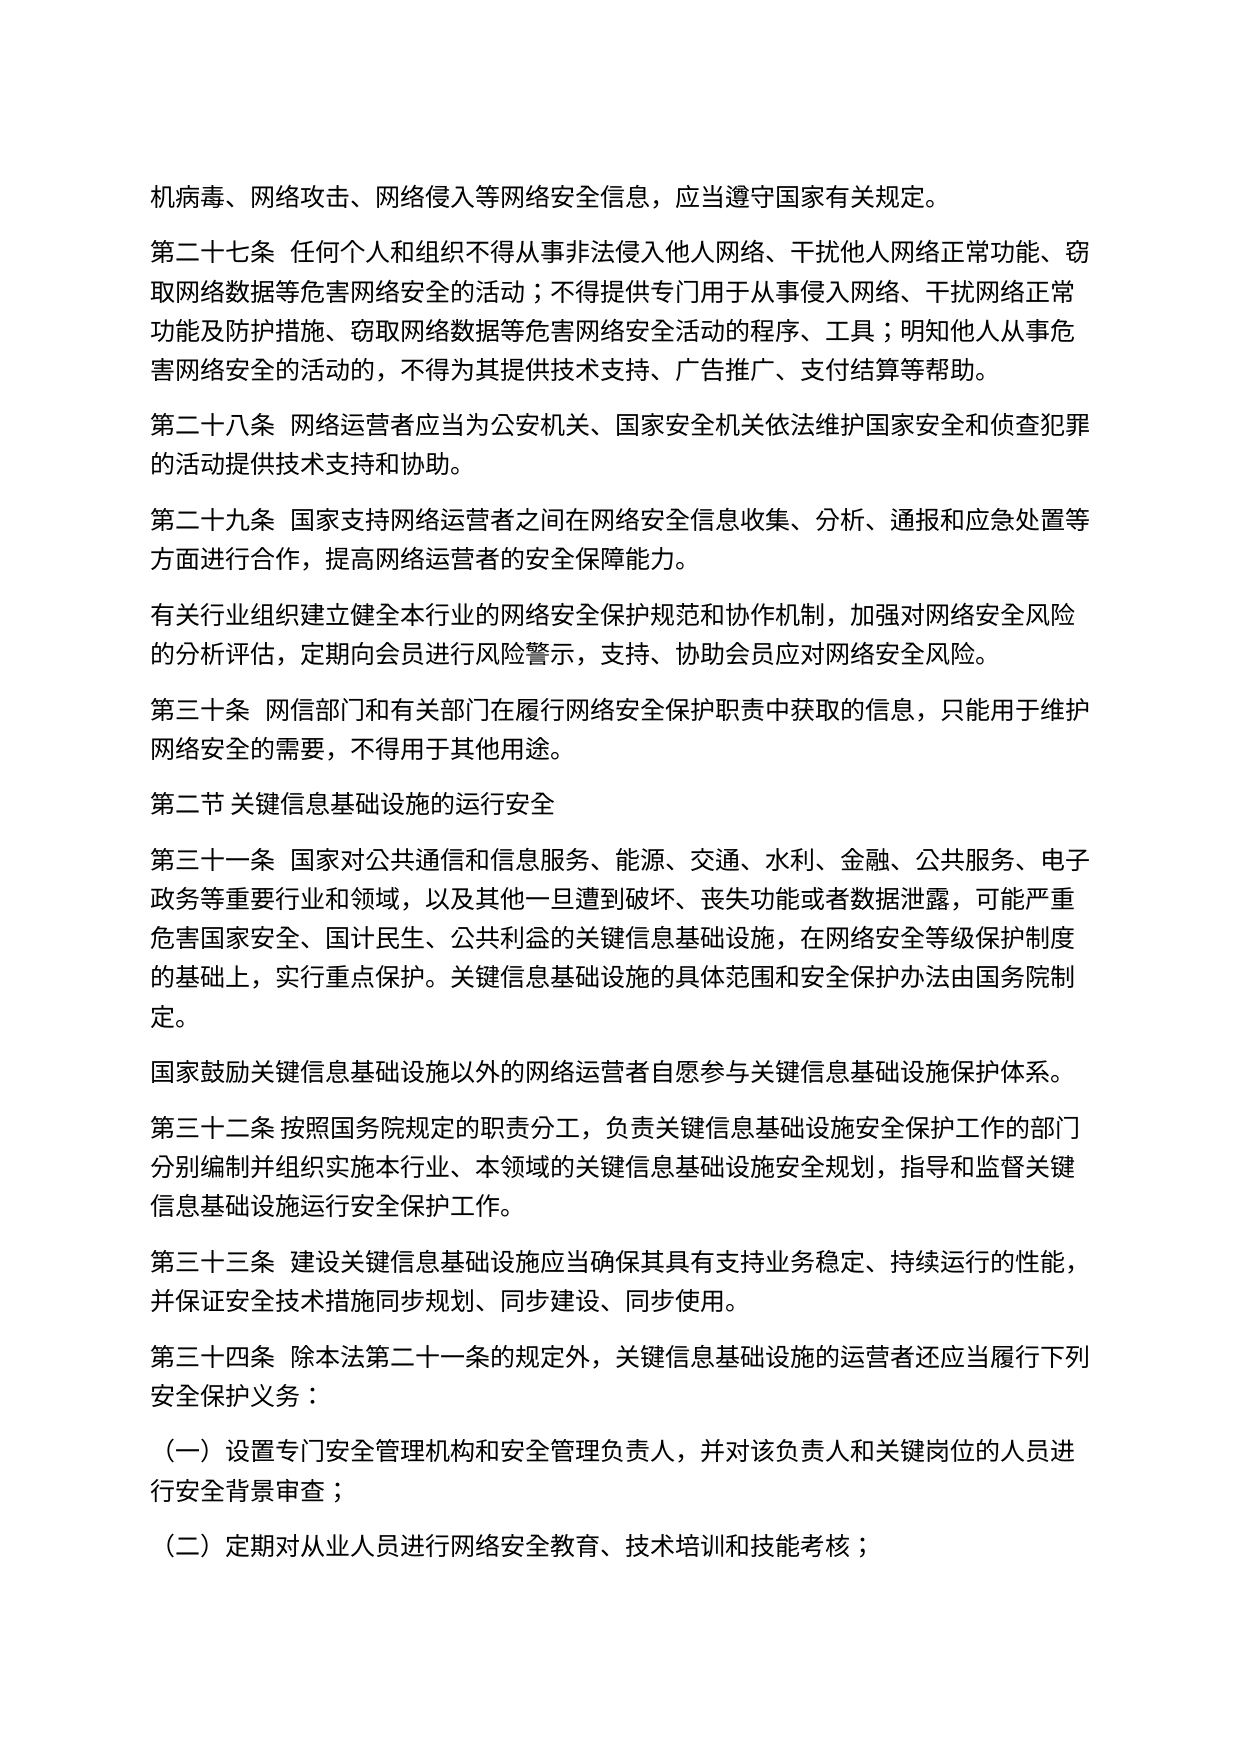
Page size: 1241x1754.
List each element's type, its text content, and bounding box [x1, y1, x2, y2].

text 第二十七条 任何个人和组织不得从事非法侵入他人网络、干扰他人网络正常功能、窃取网络数据等危害网络安全的活动；不得提供专门用于从事侵入网络、干扰网络正常功能及防护措施、窃取网络数据等危害网络安全活动的程序、工具；明知他人从事危害网络安全的活动的，不得为其提供技术支持、广告推广、支付结算等帮助。 [150, 233, 1090, 386]
text （一）设置专门安全管理机构和安全管理负责人，并对该负责人和关键岗位的人员进行安全背景审查； [150, 1432, 1090, 1507]
text 第三十条 网信部门和有关部门在履行网络安全保护职责中获取的信息，只能用于维护网络安全的需要，不得用于其他用途。 [150, 690, 1090, 766]
text 第二十九条 国家支持网络运营者之间在网络安全信息收集、分析、通报和应急处置等方面进行合作，提高网络运营者的安全保障能力。 [150, 501, 1090, 576]
text 有关行业组织建立健全本行业的网络安全保护规范和协作机制，加强对网络安全风险的分析评估，定期向会员进行风险警示，支持、协助会员应对网络安全风险。 [150, 595, 1090, 671]
text 国家鼓励关键信息基础设施以外的网络运营者自愿参与关键信息基础设施保护体系。 [150, 1053, 1090, 1089]
text 第三十三条 建设关键信息基础设施应当确保其具有支持业务稳定、持续运行的性能，并保证安全技术措施同步规划、同步建设、同步使用。 [150, 1242, 1090, 1318]
text 第三十二条 按照国务院规定的职责分工，负责关键信息基础设施安全保护工作的部门分别编制并组织实施本行业、本领域的关键信息基础设施安全规划，指导和监督关键信息基础设施运行安全保护工作。 [150, 1108, 1090, 1223]
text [150, 177, 1090, 213]
text 第二十八条 网络运营者应当为公安机关、国家安全机关依法维护国家安全和侦查犯罪的活动提供技术支持和协助。 [150, 406, 1090, 481]
text 第三十四条 除本法第二十一条的规定外，关键信息基础设施的运营者还应当履行下列安全保护义务： [150, 1337, 1090, 1412]
text 第二节 关键信息基础设施的运行安全 [150, 785, 1090, 821]
text （二）定期对从业人员进行网络安全教育、技术培训和技能考核； [150, 1527, 1090, 1563]
text 第三十一条 国家对公共通信和信息服务、能源、交通、水利、金融、公共服务、电子政务等重要行业和领域，以及其他一旦遭到破坏、丧失功能或者数据泄露，可能严重危害国家安全、国计民生、公共利益的关键信息基础设施，在网络安全等级保护制度的基础上，实行重点保护。关键信息基础设施的具体范围和安全保护办法由国务院制定。 [150, 841, 1090, 1033]
